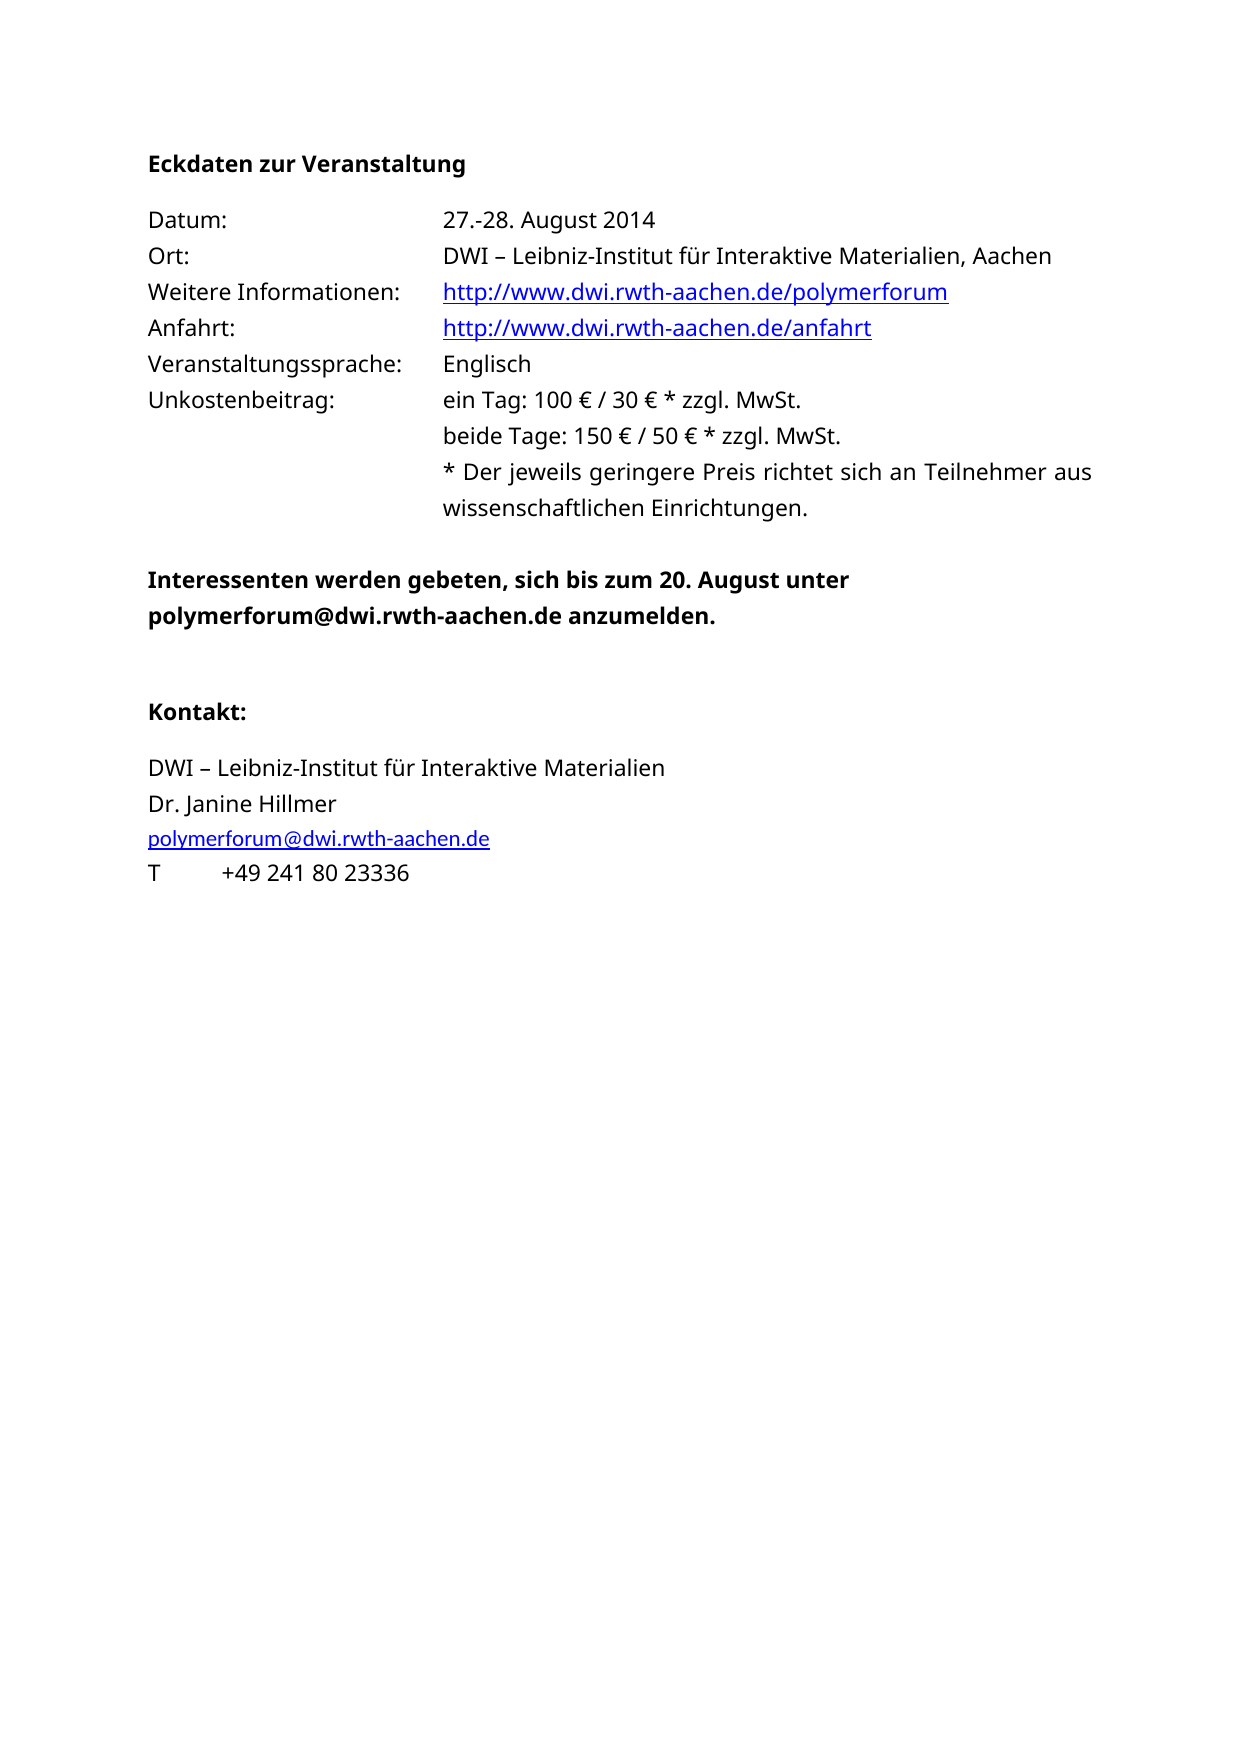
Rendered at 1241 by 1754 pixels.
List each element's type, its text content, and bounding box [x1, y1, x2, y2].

text Weitere Informationen: http://www.dwi.rwth-aachen.de/polymerforum [148, 276, 1093, 307]
text polymerforum@dwi.rwth-aachen.de [148, 824, 1093, 852]
text Unkostenbeitrag: ein Tag: 100 € / 30 € * zzgl. MwSt. [148, 384, 1093, 415]
text DWI – Leibniz-Institut für Interaktive Materialien [148, 752, 1093, 784]
text beide Tage: 150 € / 50 € * zzgl. MwSt. [443, 420, 1093, 451]
text Ort: DWI – Leibniz-Institut für Interaktive Materialien, Aachen [148, 240, 1093, 272]
text Kontakt: [148, 696, 1093, 727]
text Veranstaltungssprache: Englisch [148, 348, 1093, 379]
text polymerforum@dwi.rwth-aachen.de anzumelden. [148, 600, 1093, 631]
text Interessenten werden gebeten, sich bis zum 20. August unter [148, 564, 1093, 595]
text Dr. Janine Hillmer [148, 788, 1093, 819]
text T +49 241 80 23336 [148, 856, 1093, 888]
text * Der jeweils geringere Preis richtet sich an Teilnehmer aus wissenschaftlichen Einrichtungen. [443, 456, 1093, 523]
text Datum: 27.-28. August 2014 [148, 204, 1093, 236]
text Eckdaten zur Veranstaltung [148, 148, 1093, 179]
text Anfahrt: http://www.dwi.rwth-aachen.de/anfahrt [148, 312, 1093, 343]
